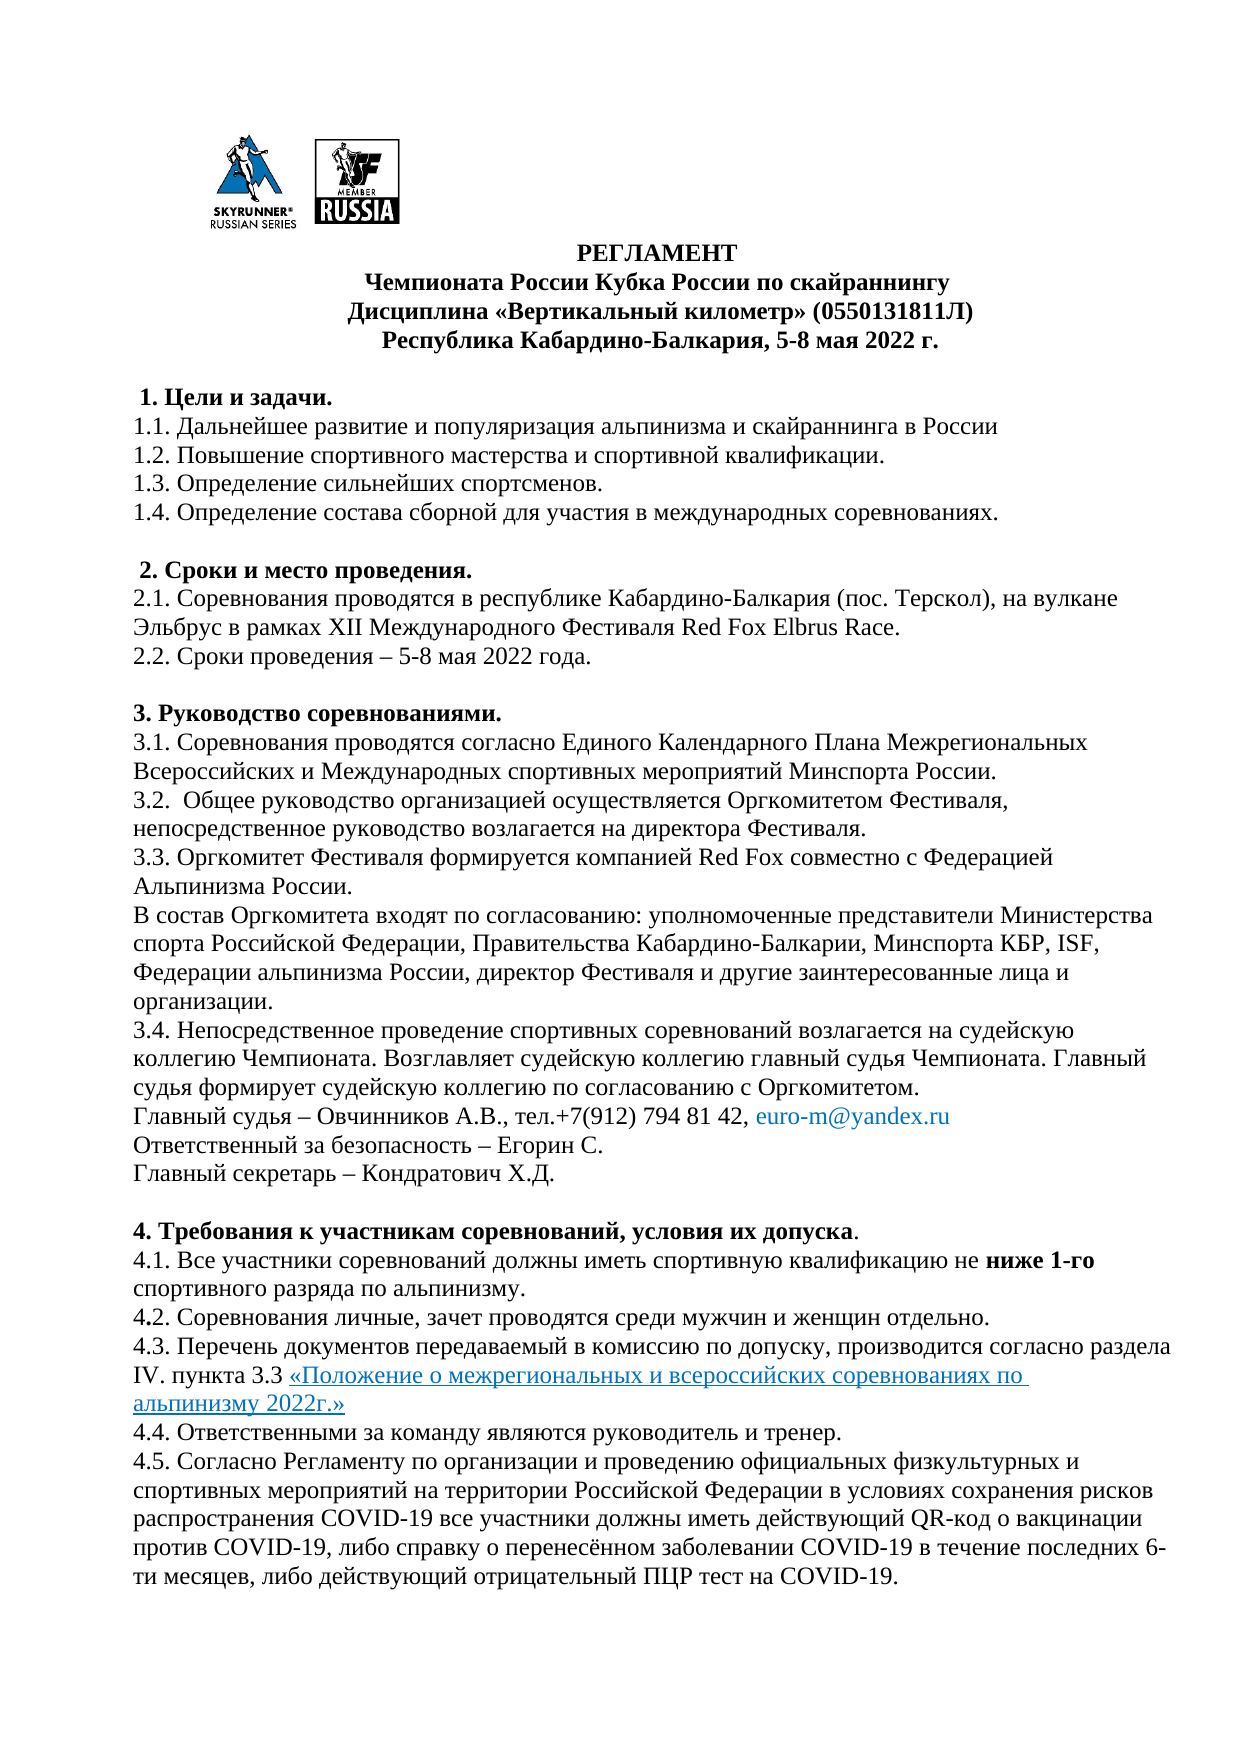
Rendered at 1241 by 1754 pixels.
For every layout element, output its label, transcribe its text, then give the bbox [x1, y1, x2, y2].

text 4.3. Перечень документов передаваемый в комиссию по допуску, производится согласно раздела IV. пункта 3.3 «Положение о межрегиональных и всероссийских соревнованиях по альпинизму 2022г.» 4.4. Ответственными за команду являются руководитель и тренер. [133, 1331, 1181, 1446]
text 4.5. Согласно Регламенту по организации и проведению официальных физкультурных и спортивных мероприятий на территории Российской Федерации в условиях сохранения рисков распространения COVID-19 все участники должны иметь действующий QR-код о вакцинации против COVID-19, либо справку о перенесённом заболевании COVID-19 в течение последних 6-ти месяцев, либо действующий отрицательный ПЦР тест на COVID-19. [133, 1446, 1181, 1590]
text 3.4. Непосредственное проведение спортивных соревнований возлагается на судейскую коллегию Чемпионата. Возглавляет судейскую коллегию главный судья Чемпионата. Главный судья формирует судейскую коллегию по согласованию с Оргкомитетом. [133, 1015, 1181, 1101]
picture [189, 118, 418, 239]
text Чемпионата России Кубка России по скайраннингу [133, 267, 1181, 296]
text 1.1. Дальнейшее развитие и популяризация альпинизма и скайраннинга в России [133, 411, 1181, 440]
text 1.4. Определение состава сборной для участия в международных соревнованиях. [133, 497, 1181, 526]
text 1.2. Повышение спортивного мастерства и спортивной квалификации. [133, 440, 1181, 468]
text Республика Кабардино-Балкария, 5-8 мая 2022 г. [133, 325, 1181, 353]
text РЕГЛАМЕНТ [133, 238, 1181, 267]
text Дисциплина «Вертикальный километр» (0550131811Л) [133, 296, 1181, 325]
text Главный судья – Овчинников А.В., тел.+7(912) 794 81 42, euro-m@yandex.ru [133, 1101, 1181, 1130]
text 4. Требования к участникам соревнований, условия их допуска. 4.1. Все участники соревнований должны иметь спортивную квалификацию не ниже 1-го спортивного разряда по альпинизму. 4.2. Соревнования личные, зачет проводятся среди мужчин и женщин отдельно. [133, 1216, 1181, 1331]
text 3.1. Соревнования проводятся согласно Единого Календарного Плана Межрегиональных Всероссийских и Международных спортивных мероприятий Минспорта России. [133, 727, 1181, 785]
text Главный секретарь – Кондратович Х.Д. [133, 1158, 1181, 1187]
text 1.3. Определение сильнейших спортсменов. [133, 468, 1181, 497]
text 2. Сроки и место проведения. [133, 555, 1181, 583]
text 2.1. Соревнования проводятся в республике Кабардино-Балкария (пос. Терскол), на вулкане Эльбрус в рамках XII Международного Фестиваля Red Fox Elbrus Race. [133, 583, 1181, 641]
text Ответственный за безопасность – Егорин С. [133, 1130, 1181, 1158]
text 2.2. Сроки проведения – 5-8 мая 2022 года. [133, 641, 1181, 670]
text 3. Руководство соревнованиями. [133, 698, 1181, 727]
text 1. Цели и задачи. [133, 382, 1181, 411]
text 3.3. Оргкомитет Фестиваля формируется компанией Red Fox совместно с Федерацией Альпинизма России. В состав Оргкомитета входят по согласованию: уполномоченные представители Министерства спорта Российской Федерации, Правительства Кабардино-Балкарии, Минспорта КБР, ISF, Федерации альпинизма России, директор Фестиваля и другие заинтересованные лица и организации. [133, 842, 1181, 1015]
text 3.2. Общее руководство организацией осуществляется Оргкомитетом Фестиваля, непосредственное руководство возлагается на директора Фестиваля. [133, 785, 1181, 842]
